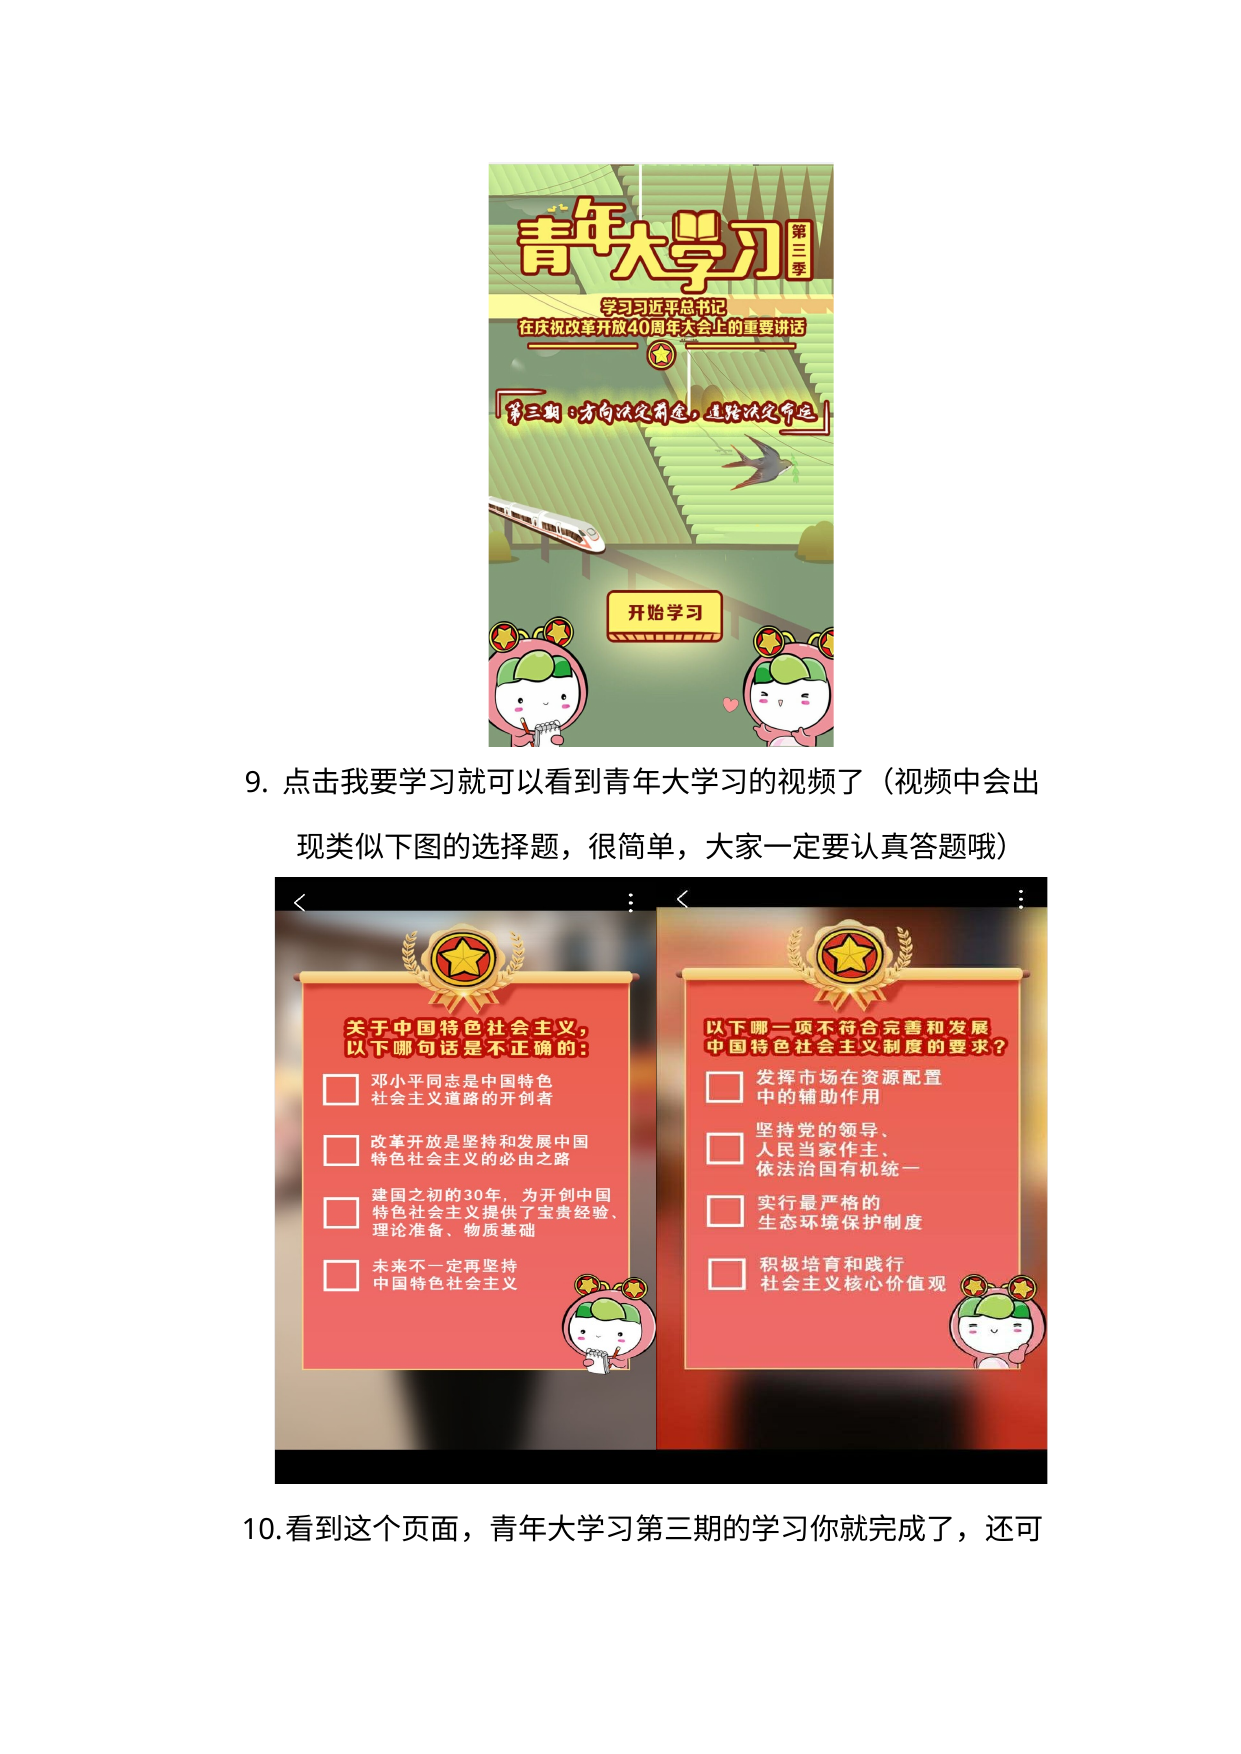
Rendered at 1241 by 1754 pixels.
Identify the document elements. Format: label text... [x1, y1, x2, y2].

picture [488, 162, 834, 747]
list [232, 1494, 1053, 1559]
list 点击我要学习就可以看到青年大学习的视频了（视频中会出现类似下图的选择题，很简单，大家一定要认真答题哦） [232, 747, 1053, 877]
picture [274, 877, 1048, 1484]
